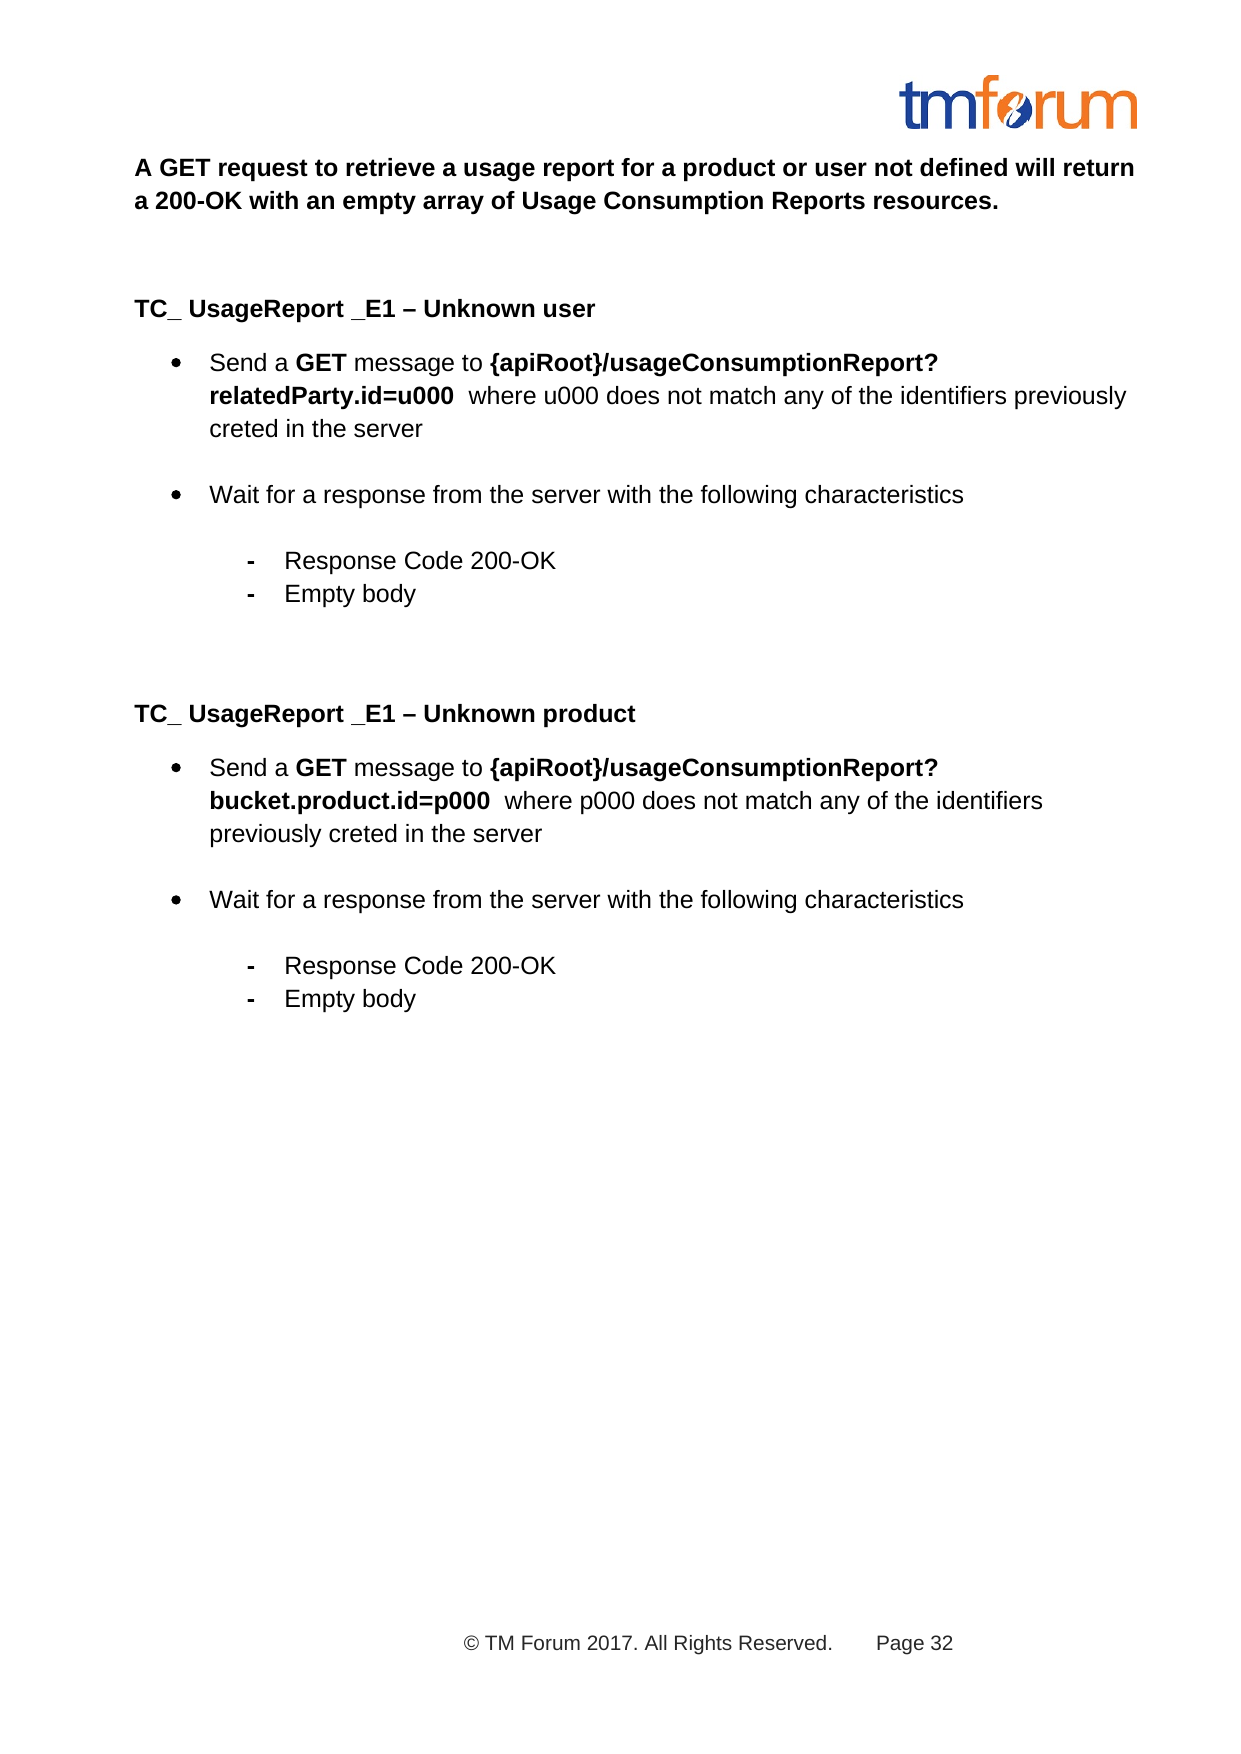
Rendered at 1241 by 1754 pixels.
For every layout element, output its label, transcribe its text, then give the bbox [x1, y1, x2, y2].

text A GET request to retrieve a usage report for a product or user not defined will return a 200-OK with an empty array of Usage Consumption Reports resources. [134, 153, 1137, 215]
list Send a GET message to {apiRoot}/usageConsumptionReport?relatedParty.id=u000 where u000 does not match any of the identifiers previously creted in the server [172, 348, 1137, 443]
list Empty body [247, 984, 1137, 1013]
list Wait for a response from the server with the following characteristics [172, 480, 1137, 509]
list Response Code 200-OK [247, 951, 1137, 980]
picture [899, 75, 1137, 129]
list Response Code 200-OK [247, 546, 1137, 575]
text TC_ UsageReport _E1 – Unknown product [134, 699, 1137, 728]
text TC_ UsageReport _E1 – Unknown user [134, 294, 1137, 323]
list Send a GET message to {apiRoot}/usageConsumptionReport?bucket.product.id=p000 where p000 does not match any of the identifiers previously creted in the server [172, 753, 1137, 848]
list Empty body [247, 579, 1137, 608]
list Wait for a response from the server with the following characteristics [172, 885, 1137, 914]
